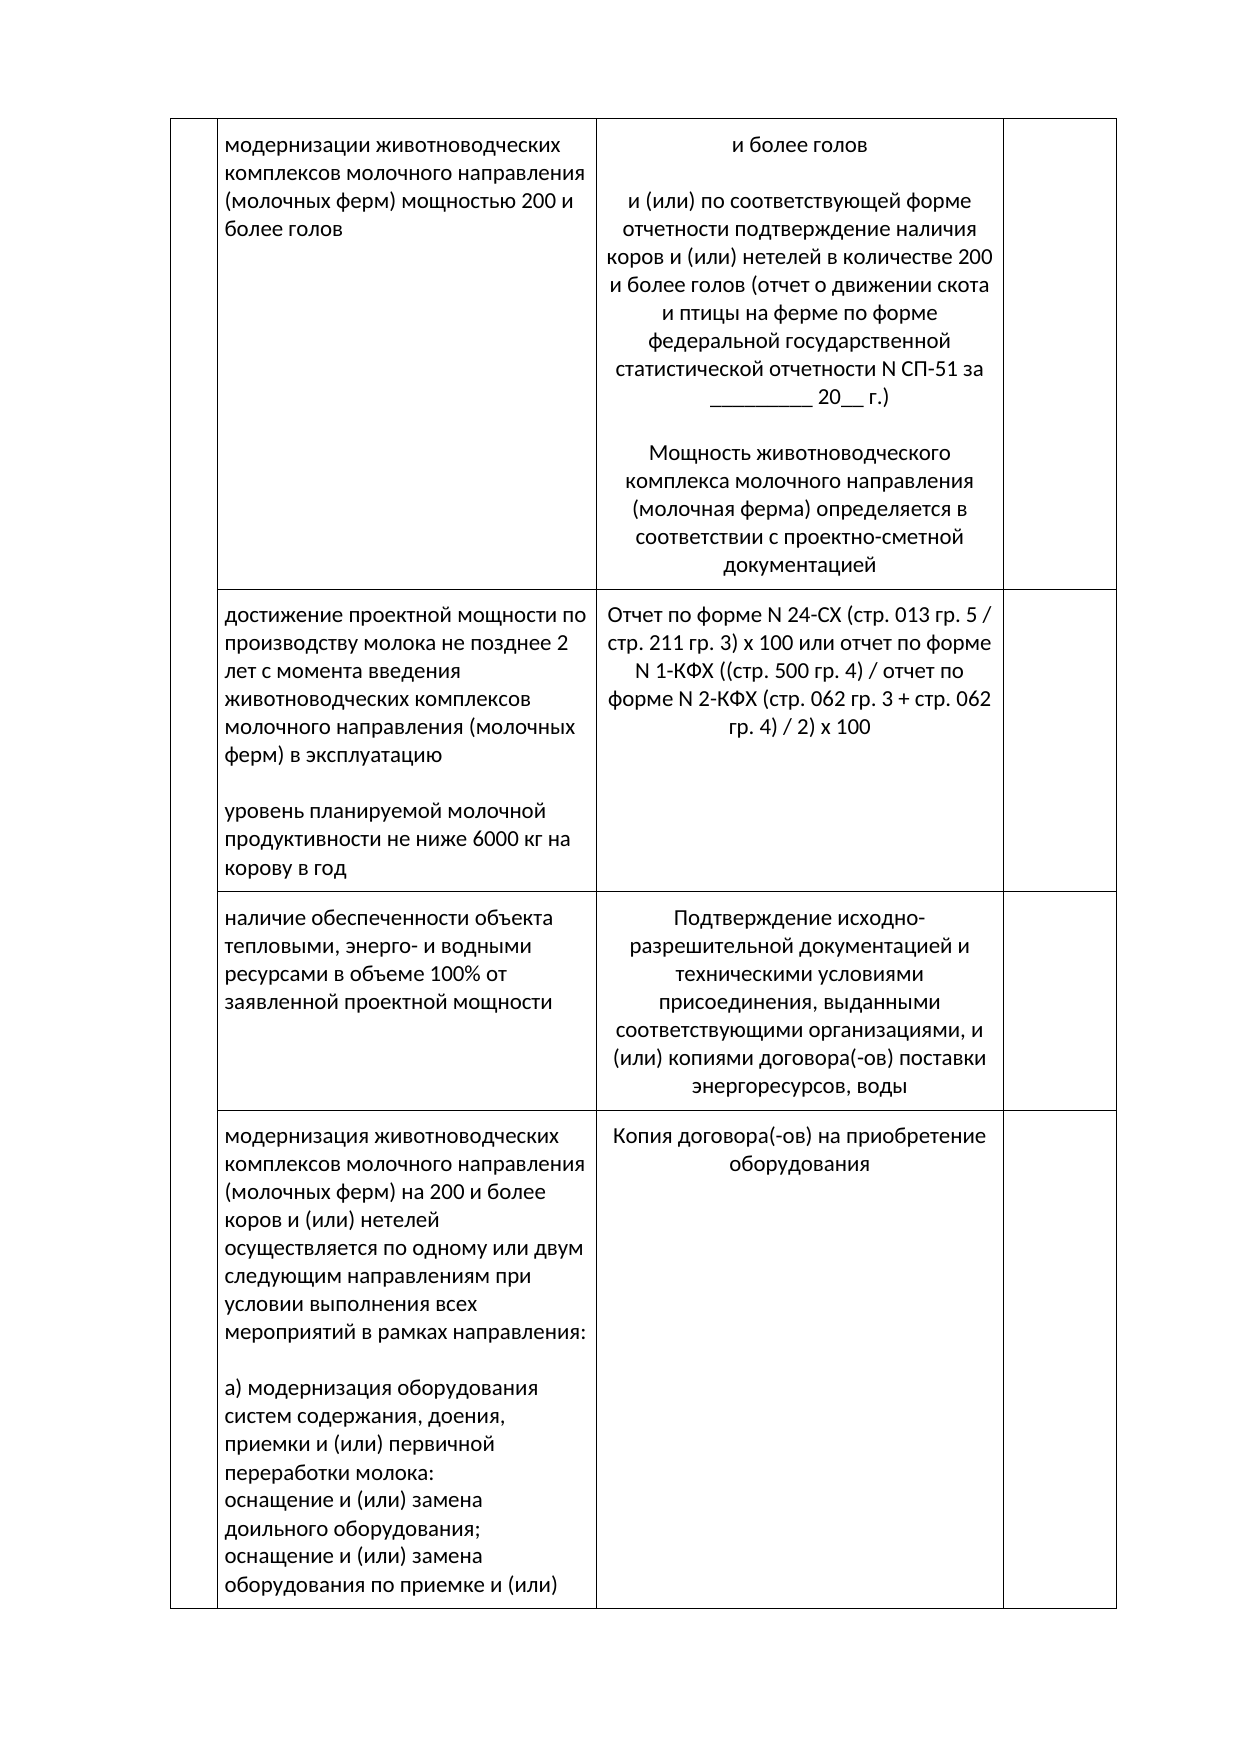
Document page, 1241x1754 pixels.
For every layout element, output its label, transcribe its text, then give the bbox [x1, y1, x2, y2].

table_cell [1004, 119, 1116, 589]
table_cell Отчет по форме N 24-СХ (стр. 013 гр. 5 / стр. 211 гр. 3) x 100 или отчет по форме N 1-КФХ ((стр. 500 гр. 4) / отчет по форме N 2-КФХ (стр. 062 гр. 3 + стр. 062 гр. 4) / 2) x 100 [597, 590, 1003, 891]
table_cell Подтверждение исходно-разрешительной документацией и техническими условиями присоединения, выданными соответствующими организациями, и (или) копиями договора(-ов) поставки энергоресурсов, воды [597, 892, 1003, 1110]
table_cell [218, 1111, 596, 1608]
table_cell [218, 119, 596, 589]
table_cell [597, 1111, 1003, 1608]
table_cell наличие обеспеченности объекта тепловыми, энерго- и водными ресурсами в объеме 100% от заявленной проектной мощности [218, 892, 596, 1110]
table_cell достижение проектной мощности по производству молока не позднее 2 лет с момента введения животноводческих комплексов молочного направления (молочных ферм) в эксплуатацию уровень планируемой молочной продуктивности не ниже 6000 кг на корову в год [218, 590, 596, 891]
table_cell [1004, 590, 1116, 891]
table_cell [1004, 1111, 1116, 1608]
table_cell [1004, 892, 1116, 1110]
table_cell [597, 119, 1003, 589]
